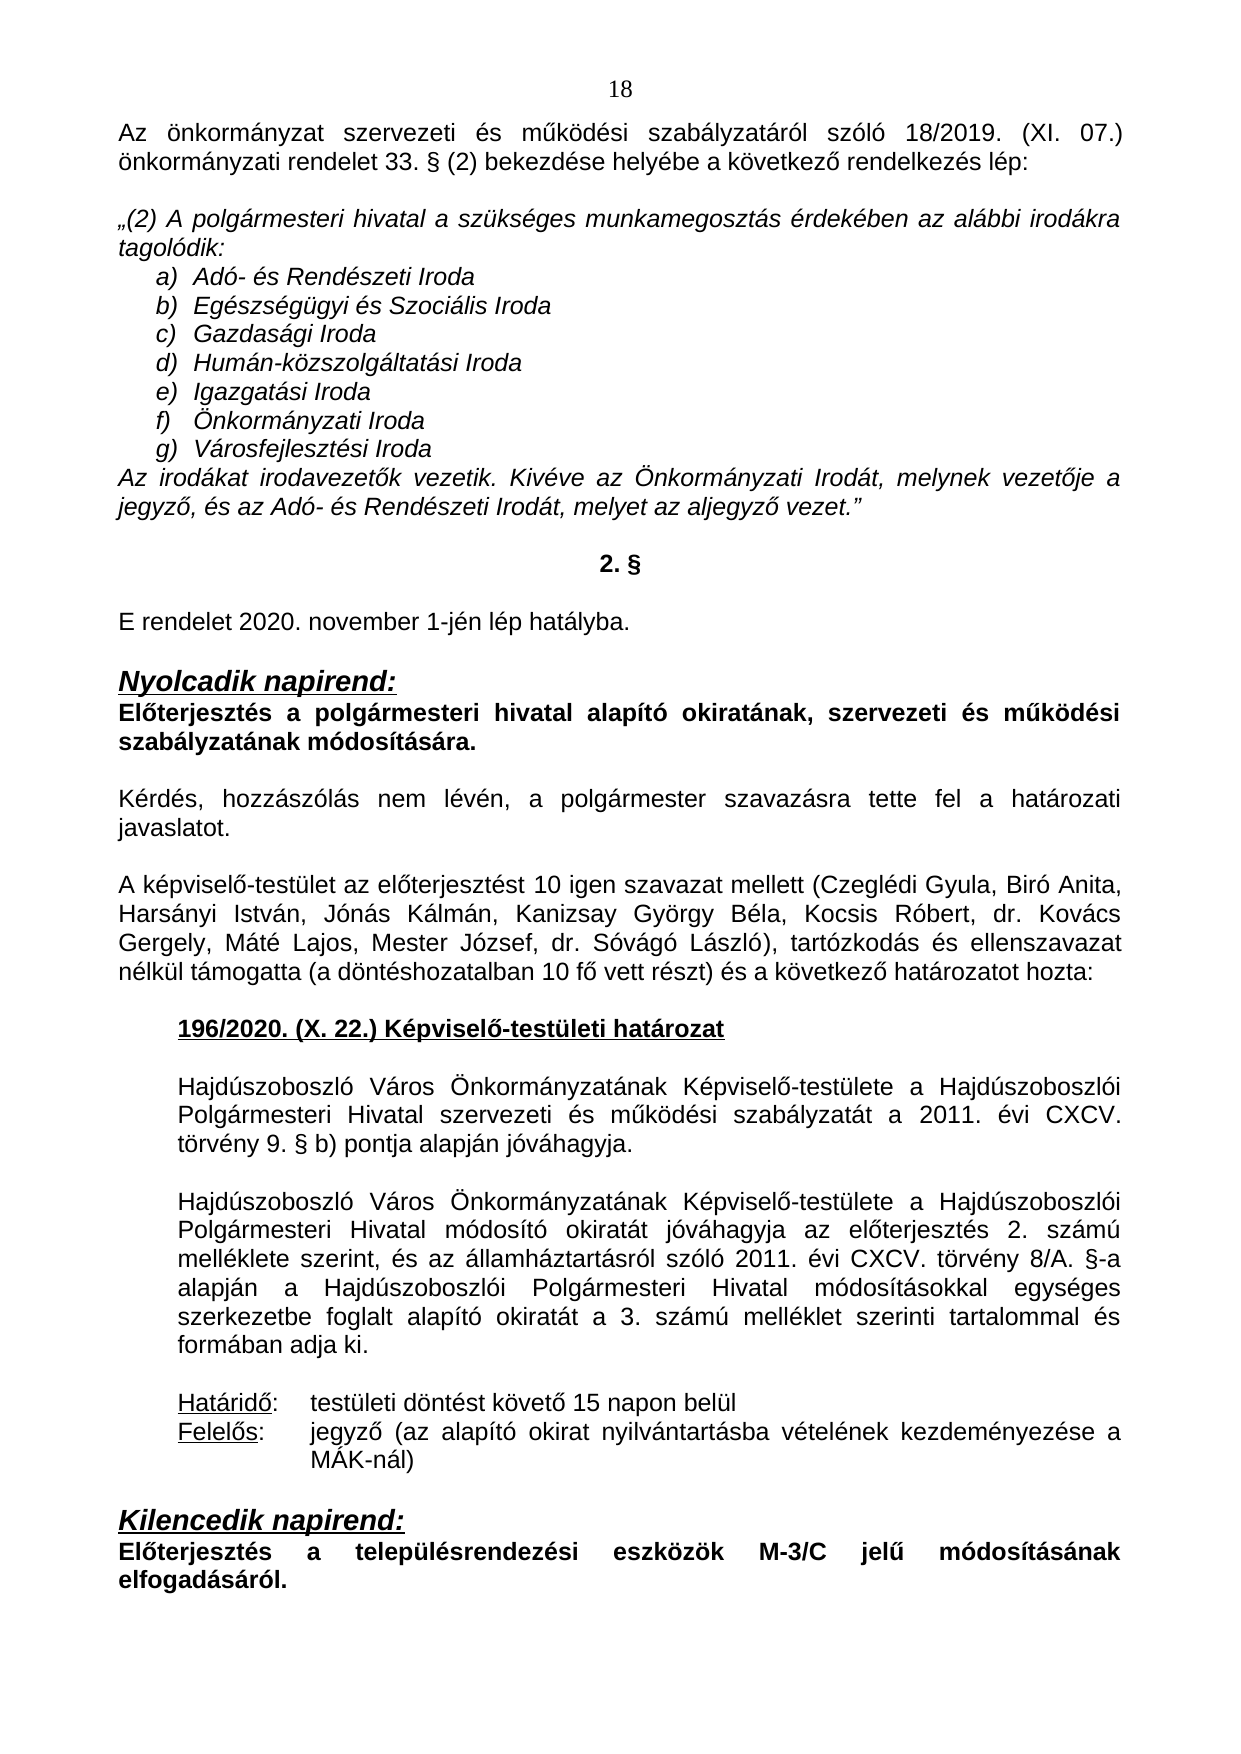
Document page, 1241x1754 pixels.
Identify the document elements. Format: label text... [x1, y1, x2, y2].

list Igazgatási Iroda [156, 377, 1124, 406]
text Kilencedik napirend: [118, 1503, 1122, 1536]
text „(2) A polgármesteri hivatal a szükséges munkamegosztás érdekében az alábbi irodákra tagolódik: [118, 204, 1124, 262]
text Hajdúszoboszló Város Önkormányzatának Képviselő-testülete a Hajdúszoboszlói Polgármesteri Hivatal szervezeti és működési szabályzatát a 2011. évi CXCV. törvény 9. § b) pontja alapján jóváhagyja. [177, 1072, 1122, 1158]
list Önkormányzati Iroda [156, 406, 1124, 434]
text A képviselő-testület az előterjesztést 10 igen szavazat mellett (Czeglédi Gyula, Biró Anita, Harsányi István, Jónás Kálmán, Kanizsay György Béla, Kocsis Róbert, dr. Kovács Gergely, Máté Lajos, Mester József, dr. Sóvágó László), tartózkodás és ellenszavazat nélkül támogatta (a döntéshozatalban 10 fő vett részt) és a következő határozatot hozta: [118, 870, 1122, 985]
text Nyolcadik napirend: [118, 664, 1122, 698]
text Hajdúszoboszló Város Önkormányzatának Képviselő-testülete a Hajdúszoboszlói Polgármesteri Hivatal módosító okiratát jóváhagyja az előterjesztés 2. számú melléklete szerint, és az államháztartásról szóló 2011. évi CXCV. törvény 8/A. §-a alapján a Hajdúszoboszlói Polgármesteri Hivatal módosításokkal egységes szerkezetbe foglalt alapító okiratát a 3. számú melléklet szerinti tartalommal és formában adja ki. [177, 1187, 1122, 1359]
text 2. § [118, 549, 1122, 578]
text Az önkormányzat szervezeti és működési szabályzatáról szóló 18/2019. (XI. 07.) önkormányzati rendelet 33. § (2) bekezdése helyébe a következő rendelkezés lép: [118, 118, 1124, 176]
list Egészségügyi és Szociális Iroda [156, 291, 1124, 319]
list Gazdasági Iroda [156, 319, 1124, 348]
text 196/2020. (X. 22.) Képviselő-testületi határozat [177, 1014, 1122, 1043]
text Felelős: jegyző (az alapító okirat nyilvántartásba vételének kezdeményezése a MÁK-nál) [177, 1417, 1122, 1474]
text Az irodákat irodavezetők vezetik. Kivéve az Önkormányzati Irodát, melynek vezetője a jegyző, és az Adó- és Rendészeti Irodát, melyet az aljegyző vezet.” [118, 463, 1124, 521]
text Előterjesztés a polgármesteri hivatal alapító okiratának, szervezeti és működési szabályzatának módosítására. [118, 698, 1122, 755]
text Határidő: testületi döntést követő 15 napon belül [177, 1388, 1122, 1417]
list Adó- és Rendészeti Iroda [156, 262, 1124, 291]
text Kérdés, hozzászólás nem lévén, a polgármester szavazásra tette fel a határozati javaslatot. [118, 784, 1122, 842]
text E rendelet 2020. november 1-jén lép hatályba. [118, 607, 1122, 636]
text Előterjesztés a településrendezési eszközök M-3/C jelű módosításának elfogadásáról. [118, 1536, 1122, 1594]
list Humán-közszolgáltatási Iroda [156, 348, 1124, 377]
list Városfejlesztési Iroda [156, 434, 1124, 463]
